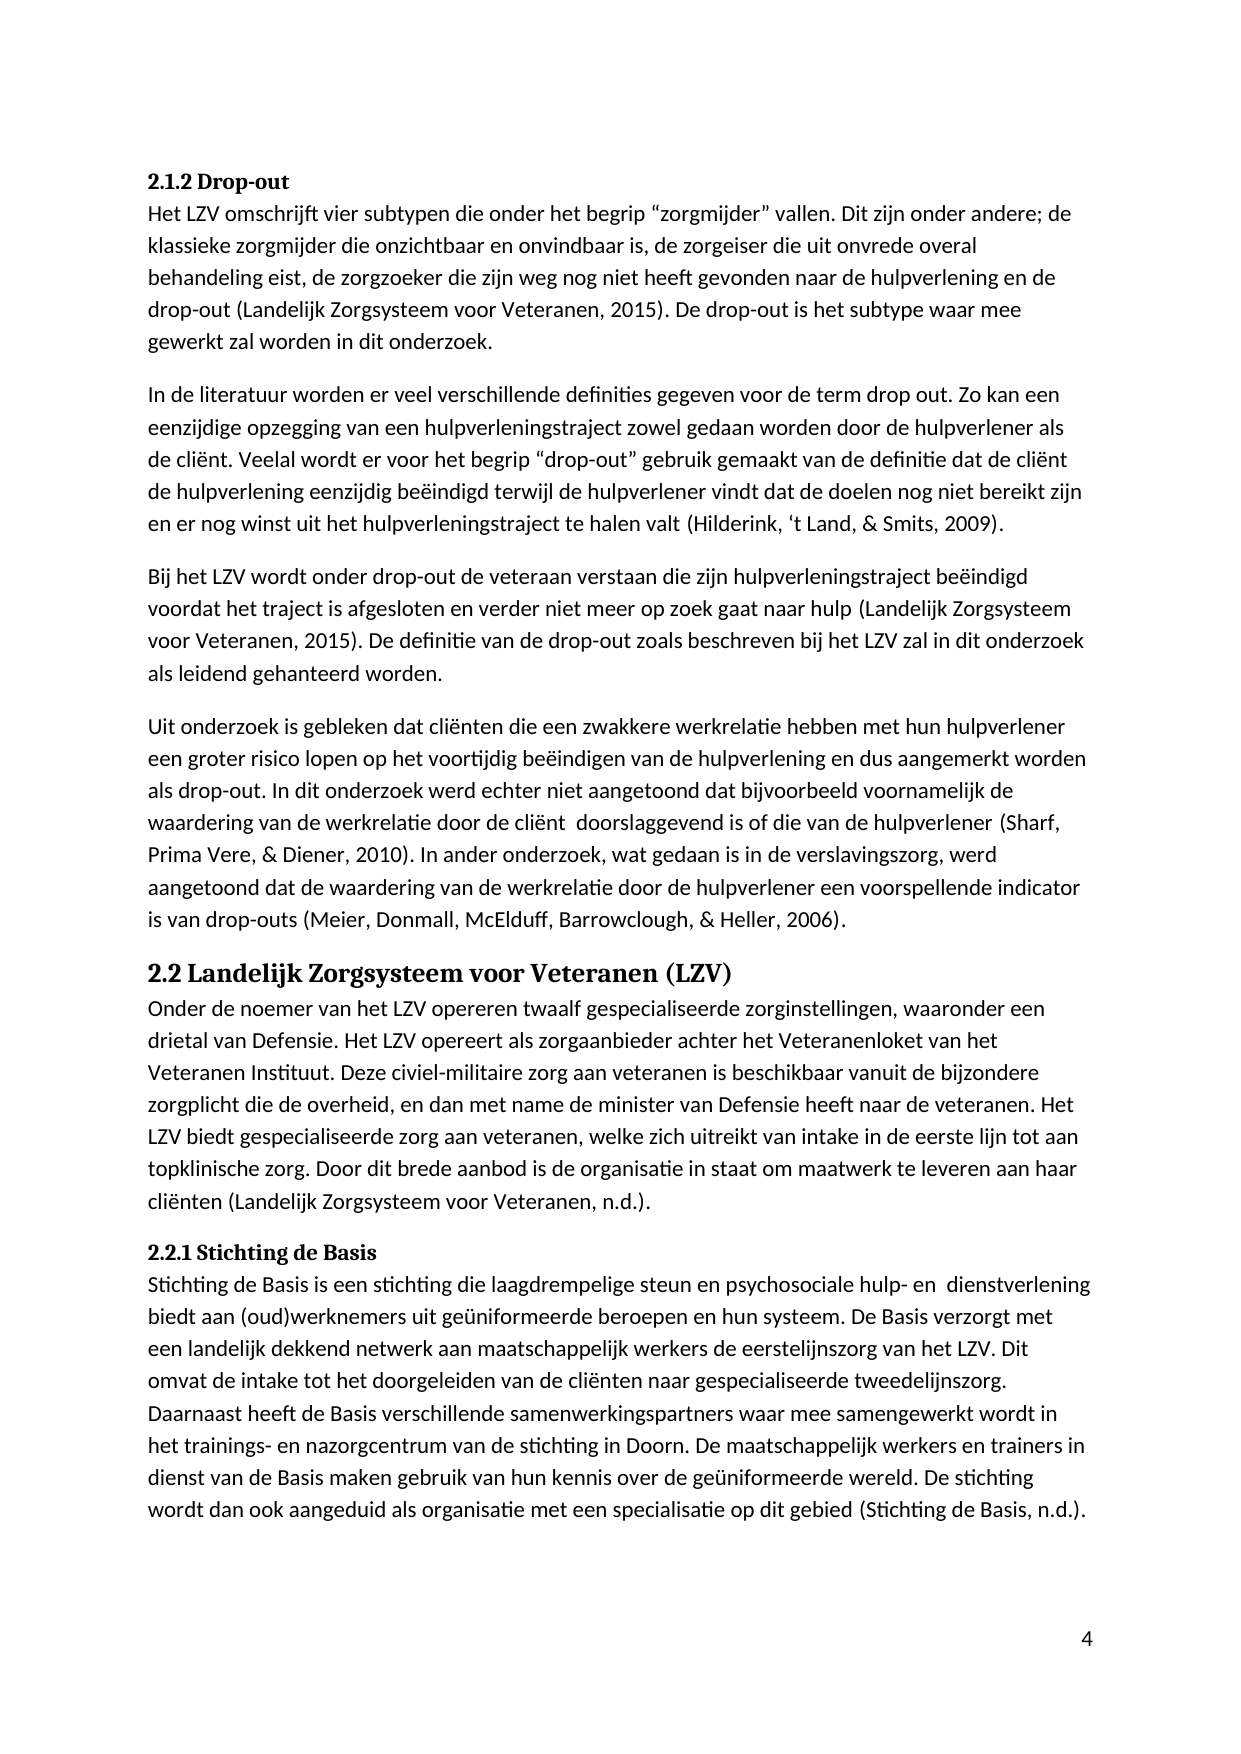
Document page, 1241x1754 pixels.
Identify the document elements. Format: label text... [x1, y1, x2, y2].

subtitle 2.1.2 Drop-out [148, 168, 1093, 195]
text Bij het LZV wordt onder drop-out de veteraan verstaan die zijn hulpverleningstraject beëindigd voordat het traject is afgesloten en verder niet meer op zoek gaat naar hulp. De definitie van de drop-out zoals beschreven bij het LZV zal in dit onderzoek als leidend gehanteerd worden. [148, 562, 1093, 687]
text Uit onderzoek is gebleken dat cliënten die een zwakkere werkrelatie hebben met hun hulpverlener een groter risico lopen op het voortijdig beëindigen van de hulpverlening en dus aangemerkt worden als drop-out. In dit onderzoek werd echter niet aangetoond dat bijvoorbeeld voornamelijk de waardering van de werkrelatie door de cliënt doorslaggevend is of die van de hulpverlener. In ander onderzoek, wat gedaan is in de verslavingszorg, werd aangetoond dat de waardering van de werkrelatie door de hulpverlener een voorspellende indicator is van drop-outs. [148, 712, 1093, 933]
text Het LZV omschrijft vier subtypen die onder het begrip “zorgmijder” vallen. Dit zijn onder andere; de klassieke zorgmijder die onzichtbaar en onvindbaar is, de zorgeiser die uit onvrede overal behandeling eist, de zorgzoeker die zijn weg nog niet heeft gevonden naar de hulpverlening en de drop-out. De drop-out is het subtype waar mee gewerkt zal worden in dit onderzoek. [148, 199, 1093, 355]
subtitle 2.2 Landelijk Zorgsysteem voor Veteranen (LZV) [148, 958, 1093, 989]
text In de literatuur worden er veel verschillende definities gegeven voor de term drop out. Zo kan een eenzijdige opzegging van een hulpverleningstraject zowel gedaan worden door de hulpverlener als de cliënt. Veelal wordt er voor het begrip “drop-out” gebruik gemaakt van de definitie dat de cliënt de hulpverlening eenzijdig beëindigd terwijl de hulpverlener vindt dat de doelen nog niet bereikt zijn en er nog winst uit het hulpverleningstraject te halen valt. [148, 380, 1093, 537]
subtitle 2.2.1 Stichting de Basis [148, 1240, 1093, 1266]
text Stichting de Basis is een stichting die laagdrempelige steun en psychosociale hulp- en dienstverlening biedt aan (oud)werknemers uit geüniformeerde beroepen en hun systeem. De Basis verzorgt met een landelijk dekkend netwerk aan maatschappelijk werkers de eerstelijnszorg van het LZV. Dit omvat de intake tot het doorgeleiden van de cliënten naar gespecialiseerde tweedelijnszorg. Daarnaast heeft de Basis verschillende samenwerkingspartners waar mee samengewerkt wordt in het trainings- en nazorgcentrum van de stichting in Doorn. De maatschappelijk werkers en trainers in dienst van de Basis maken gebruik van hun kennis over de geüniformeerde wereld. De stichting wordt dan ook aangeduid als organisatie met een specialisatie op dit gebied. [148, 1270, 1093, 1523]
text Onder de noemer van het LZV opereren twaalf gespecialiseerde zorginstellingen, waaronder een drietal van Defensie. Het LZV opereert als zorgaanbieder achter het Veteranenloket van het Veteranen Instituut. Deze civiel-militaire zorg aan veteranen is beschikbaar vanuit de bijzondere zorgplicht die de overheid, en dan met name de minister van Defensie heeft naar de veteranen. Het LZV biedt gespecialiseerde zorg aan veteranen, welke zich uitreikt van intake in de eerste lijn tot aan topklinische zorg. Door dit brede aanbod is de organisatie in staat om maatwerk te leveren aan haar cliënten. [148, 994, 1093, 1215]
